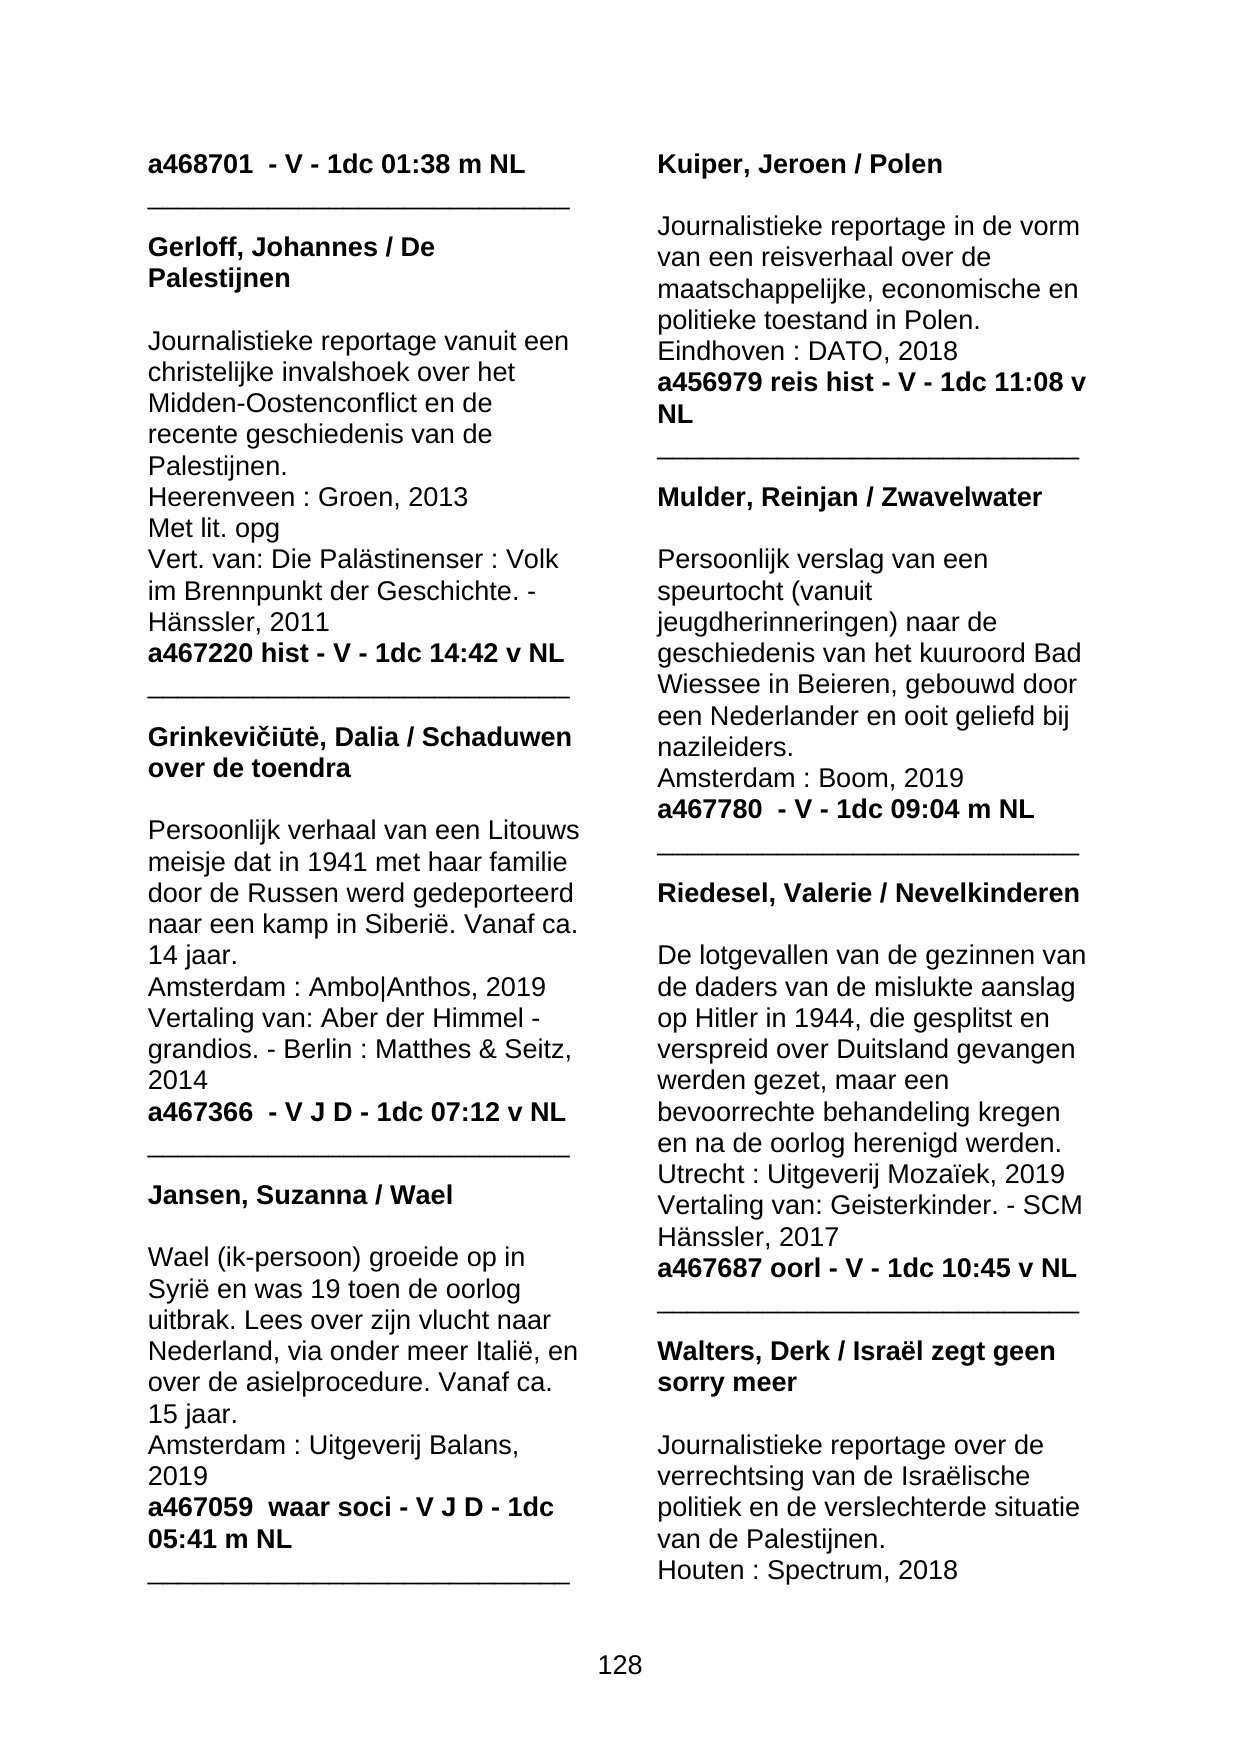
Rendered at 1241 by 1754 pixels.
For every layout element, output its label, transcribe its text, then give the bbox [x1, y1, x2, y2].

text De lotgevallen van de gezinnen van de daders van de mislukte aanslag op Hitler in 1944, die gesplitst en verspreid over Duitsland gevangen werden gezet, maar een bevoorrechte behandeling kregen en na de oorlog herenigd werden. Utrecht : Uitgeverij Mozaïek, 2019 Vertaling van: Geisterkinder. - SCM Hänssler, 2017 a467687 oorl - V - 1dc 10:45 v NL ____________________________ [657, 908, 1093, 1314]
text Journalistieke reportage vanuit een christelijke invalshoek over het Midden-Oostenconflict en de recente geschiedenis van de Palestijnen. Heerenveen : Groen, 2013 Met lit. opg Vert. van: Die Palästinenser : Volk im Brennpunkt der Geschichte. - Hänssler, 2011 a467220 hist - V - 1dc 14:42 v NL ____________________________ [148, 293, 583, 700]
subtitle Kuiper, Jeroen / Polen [657, 148, 1093, 179]
subtitle Jansen, Suzanna / Wael [148, 1179, 583, 1210]
subtitle Gerloff, Johannes / De Palestijnen [148, 231, 583, 293]
text Journalistieke reportage in de vorm van een reisverhaal over de maatschappelijke, economische en politieke toestand in Polen. Eindhoven : DATO, 2018 a456979 reis hist - V - 1dc 11:08 v NL ____________________________ [657, 179, 1093, 460]
subtitle Riedesel, Valerie / Nevelkinderen [657, 877, 1093, 908]
subtitle Grinkevičiūtė, Dalia / Schaduwen over de toendra [148, 721, 583, 783]
text Persoonlijk verhaal van een Litouws meisje dat in 1941 met haar familie door de Russen werd gedeporteerd naar een kamp in Siberië. Vanaf ca. 14 jaar. Amsterdam : Ambo|Anthos, 2019 Vertaling van: Aber der Himmel - grandios. - Berlin : Matthes & Seitz, 2014 a467366 - V J D - 1dc 07:12 v NL ____________________________ [148, 783, 583, 1158]
text Persoonlijk verslag van een speurtocht (vanuit jeugdherinneringen) naar de geschiedenis van het kuuroord Bad Wiessee in Beieren, gebouwd door een Nederlander en ooit geliefd bij nazileiders. Amsterdam : Boom, 2019 a467780 - V - 1dc 09:04 m NL ____________________________ [657, 512, 1093, 856]
text Wael (ik-persoon) groeide op in Syrië en was 19 toen de oorlog uitbrak. Lees over zijn vlucht naar Nederland, via onder meer Italië, en over de asielprocedure. Vanaf ca. 15 jaar. Amsterdam : Uitgeverij Balans, 2019 a467059 waar soci - V J D - 1dc 05:41 m NL ____________________________ [148, 1210, 583, 1585]
subtitle Mulder, Reinjan / Zwavelwater [657, 481, 1093, 512]
subtitle Walters, Derk / Israël zegt geen sorry meer [657, 1335, 1093, 1398]
